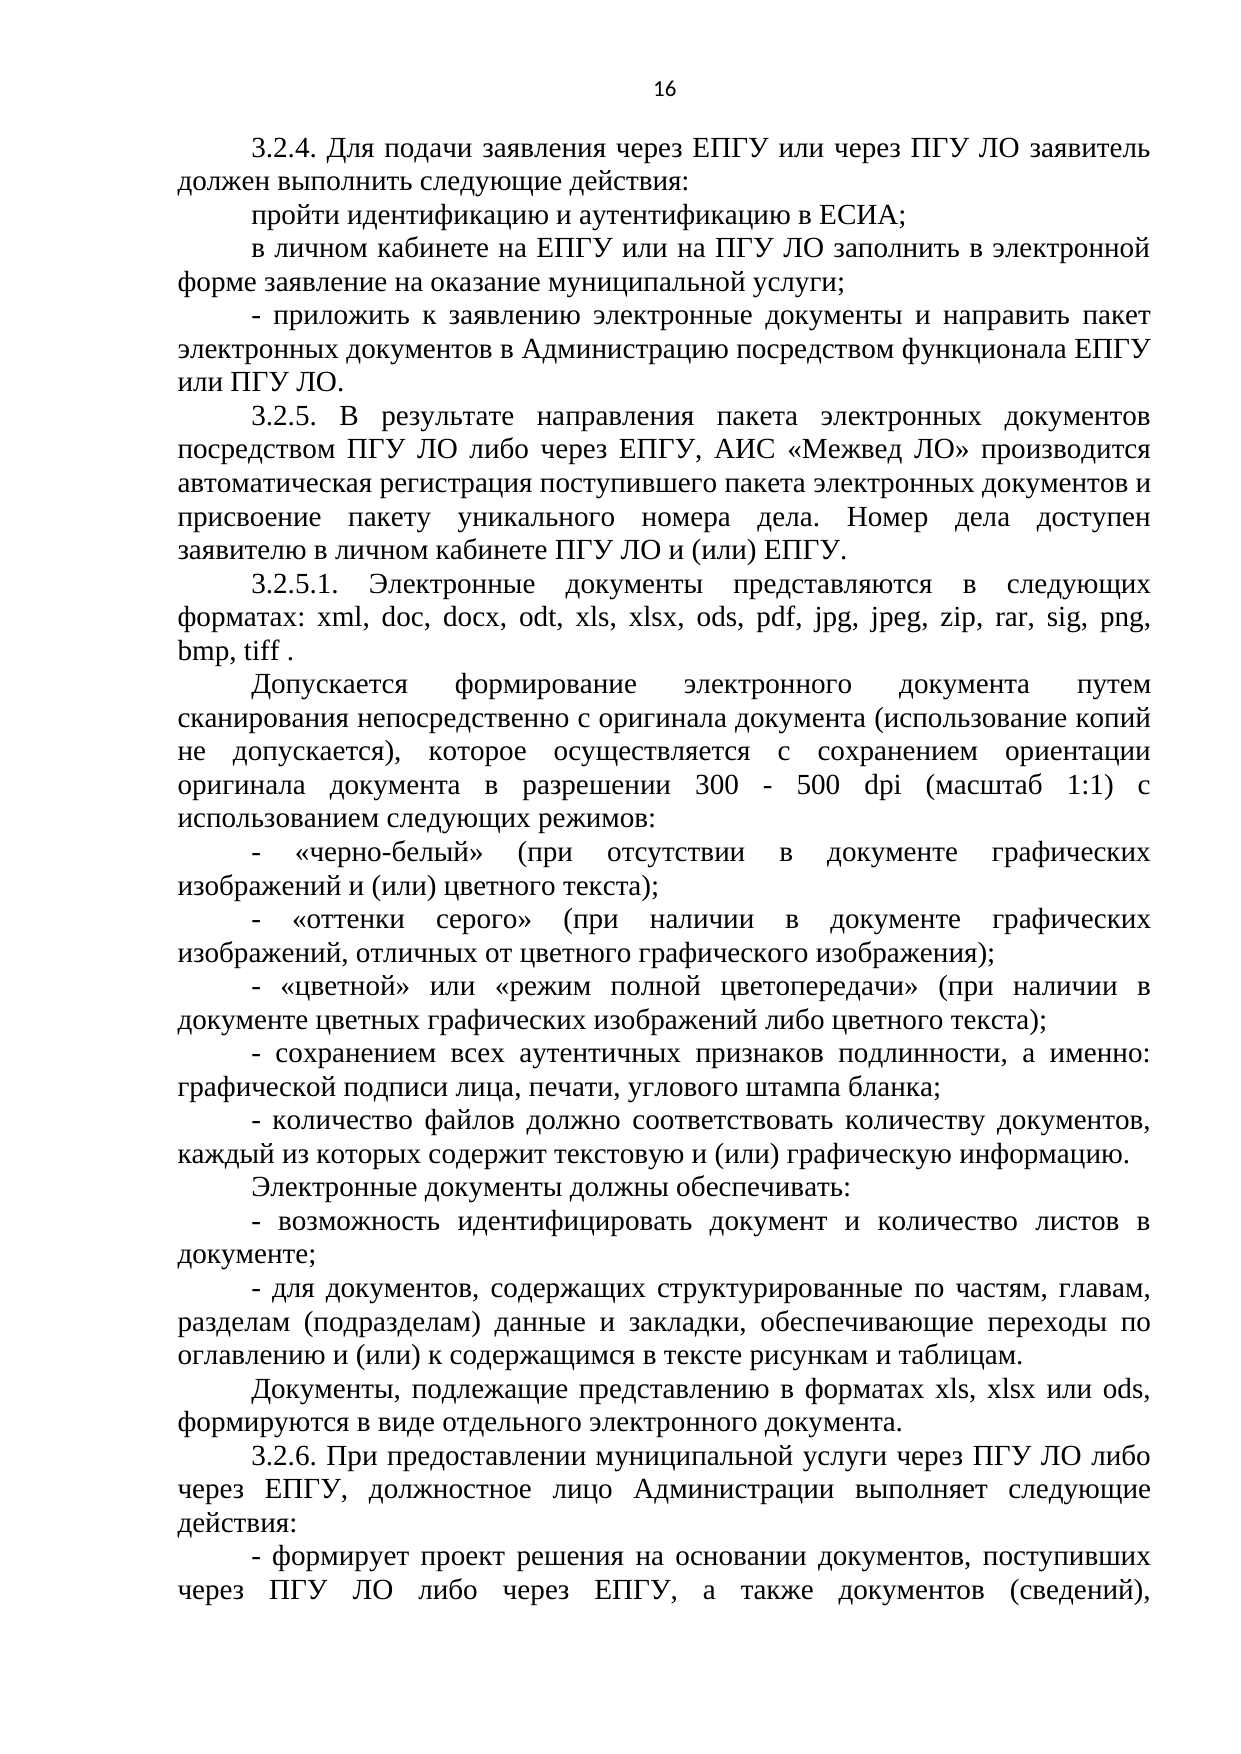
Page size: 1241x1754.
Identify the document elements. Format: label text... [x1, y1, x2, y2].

text - приложить к заявлению электронные документы и направить пакет электронных документов в Администрацию посредством функционала ЕПГУ или ПГУ ЛО. [177, 297, 1152, 398]
text в личном кабинете на ЕПГУ или на ПГУ ЛО заполнить в электронной форме заявление на оказание муниципальной услуги; [177, 230, 1152, 297]
text 3.2.6. При предоставлении муниципальной услуги через ПГУ ЛО либо через ЕПГУ, должностное лицо Администрации выполняет следующие действия: [177, 1438, 1152, 1538]
text 3.2.5. В результате направления пакета электронных документов посредством ПГУ ЛО либо через ЕПГУ, АИС «Межвед ЛО» производится автоматическая регистрация поступившего пакета электронных документов и присвоение пакету уникального номера дела. Номер дела доступен заявителю в личном кабинете ПГУ ЛО и (или) ЕПГУ. [177, 398, 1152, 566]
text пройти идентификацию и аутентификацию в ЕСИА; [177, 197, 1152, 230]
text - количество файлов должно соответствовать количеству документов, каждый из которых содержит текстовую и (или) графическую информацию. [177, 1102, 1152, 1169]
text 3.2.5.1. Электронные документы представляются в следующих форматах: xml, doc, docx, odt, xls, xlsx, ods, pdf, jpg, jpeg, zip, rar, sig, png, bmp, tiff . [177, 566, 1152, 666]
text Электронные документы должны обеспечивать: [177, 1169, 1152, 1203]
text Допускается формирование электронного документа путем сканирования непосредственно с оригинала документа (использование копий не допускается), которое осуществляется с сохранением ориентации оригинала документа в разрешении 300 - 500 dpi (масштаб 1:1) с использованием следующих режимов: [177, 666, 1152, 834]
text - сохранением всех аутентичных признаков подлинности, а именно: графической подписи лица, печати, углового штампа бланка; [177, 1035, 1152, 1102]
text - для документов, содержащих структурированные по частям, главам, разделам (подразделам) данные и закладки, обеспечивающие переходы по оглавлению и (или) к содержащимся в тексте рисункам и таблицам. [177, 1270, 1152, 1371]
text - возможность идентифицировать документ и количество листов в документе; [177, 1203, 1152, 1270]
text 3.2.4. Для подачи заявления через ЕПГУ или через ПГУ ЛО заявитель должен выполнить следующие действия: [177, 130, 1152, 197]
text Документы, подлежащие представлению в форматах xls, xlsx или ods, формируются в виде отдельного электронного документа. [177, 1371, 1152, 1438]
text - «оттенки серого» (при наличии в документе графических изображений, отличных от цветного графического изображения); [177, 901, 1152, 968]
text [177, 1538, 1152, 1606]
text - «черно-белый» (при отсутствии в документе графических изображений и (или) цветного текста); [177, 834, 1152, 901]
text - «цветной» или «режим полной цветопередачи» (при наличии в документе цветных графических изображений либо цветного текста); [177, 968, 1152, 1035]
